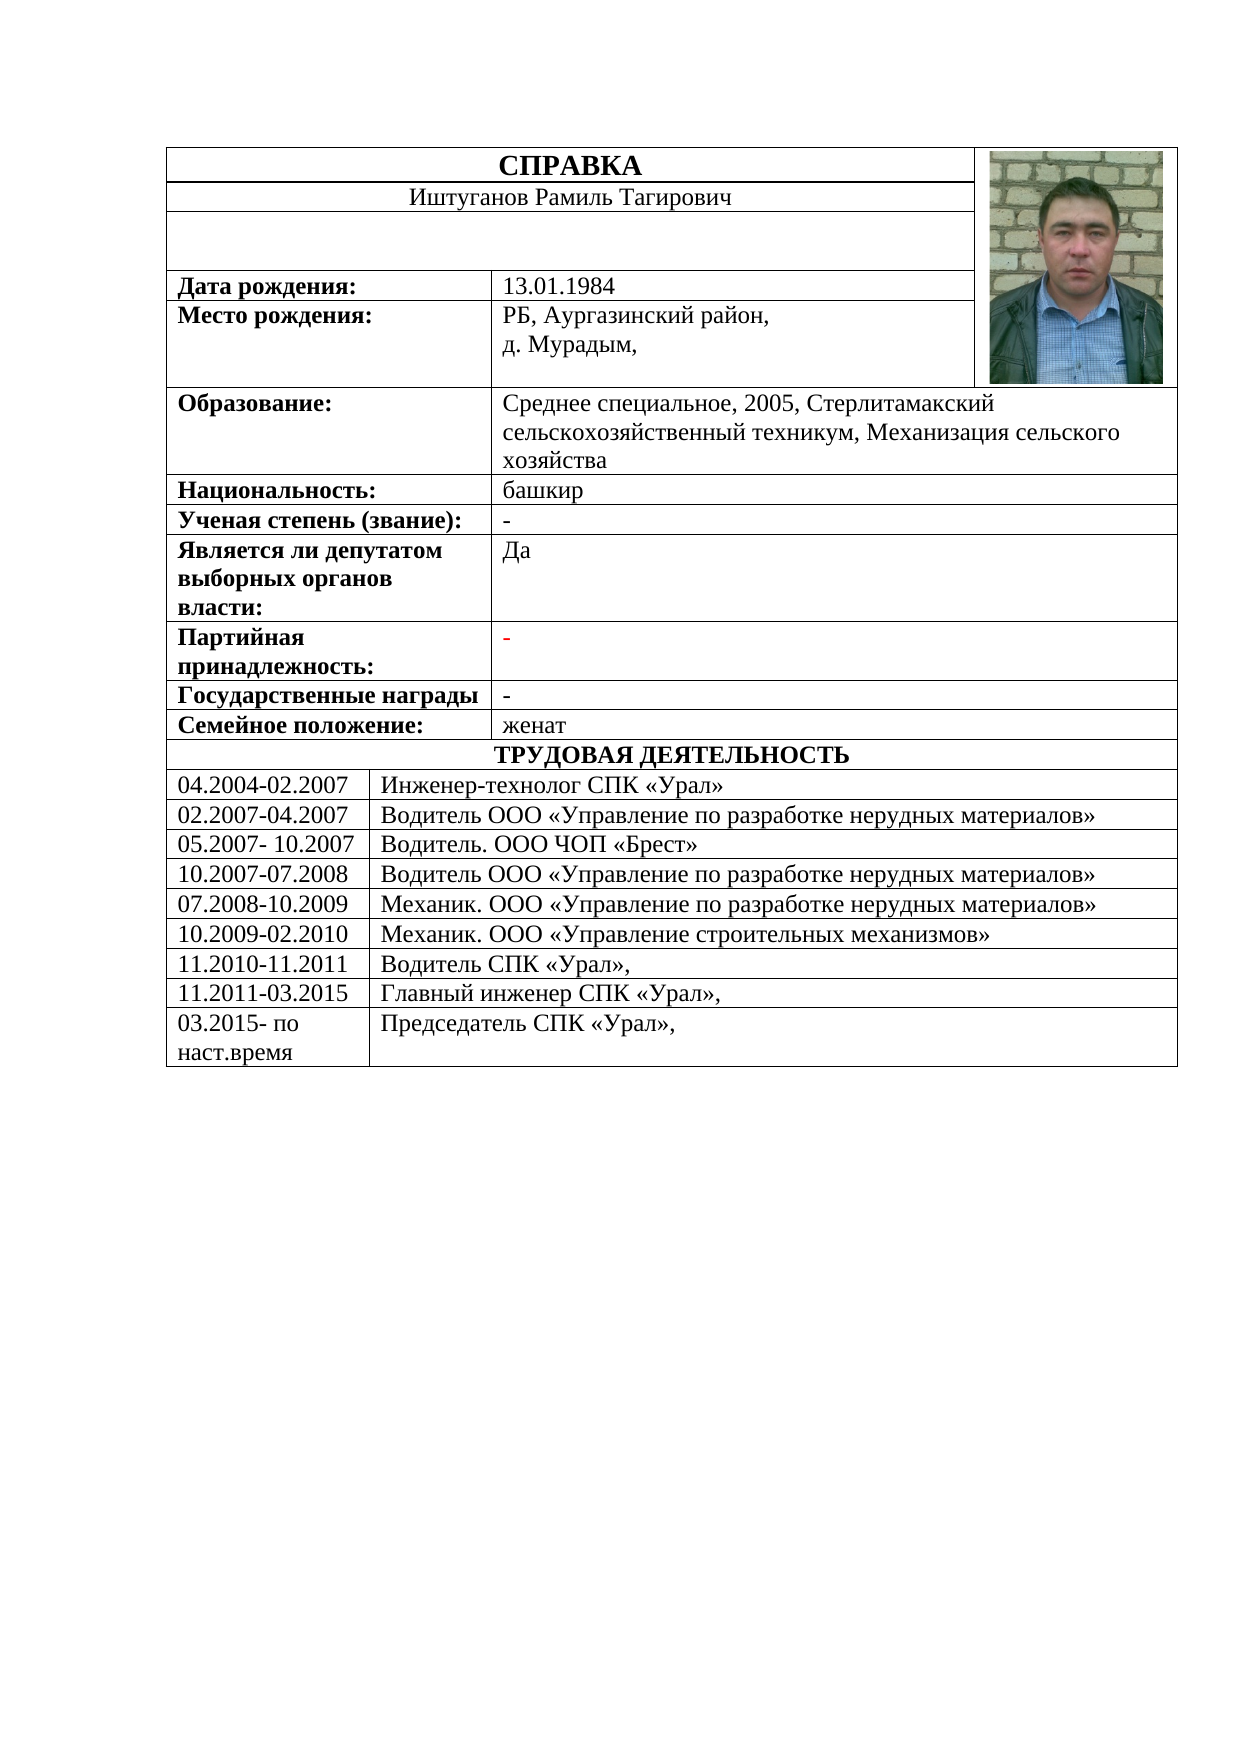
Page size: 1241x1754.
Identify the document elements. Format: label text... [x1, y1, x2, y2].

table_header СПРАВКА [167, 148, 974, 181]
table_cell 07.2008-10.2009 [167, 889, 369, 918]
table_cell 03.2015- по наст.время [167, 1008, 369, 1066]
table_cell Иштуганов Рамиль Тагирович [167, 183, 974, 211]
table_cell Образование: [167, 388, 491, 474]
table_cell 10.2007-07.2008 [167, 859, 369, 888]
table_cell Водитель ООО «Управление по разработке нерудных материалов» [370, 859, 1177, 888]
table_cell - [492, 505, 1177, 534]
table_cell 05.2007- 10.2007 [167, 830, 369, 858]
table_cell ТРУДОВАЯ ДЕЯТЕЛЬНОСТЬ [167, 740, 1177, 769]
table_cell Семейное положение: [167, 710, 491, 739]
table_cell 11.2010-11.2011 [167, 949, 369, 977]
table_cell Является ли депутатом выборных органов власти: [167, 535, 491, 621]
table_cell 11.2011-03.2015 [167, 979, 369, 1007]
table_cell Водитель СПК «Урал», [370, 949, 1177, 977]
table_cell Водитель. ООО ЧОП «Брест» [370, 830, 1177, 858]
table_cell - [492, 681, 1177, 709]
table_cell Государственные награды [167, 681, 491, 709]
table_cell Главный инженер СПК «Урал», [370, 979, 1177, 1007]
table_cell Дата рождения: [167, 271, 491, 299]
table_cell Среднее специальное, 2005, Стерлитамакский сельскохозяйственный техникум, Механизация сельского хозяйства [492, 388, 1177, 474]
table_cell Инженер-технолог СПК «Урал» [370, 770, 1177, 799]
table_cell 02.2007-04.2007 [167, 800, 369, 828]
table_cell - [492, 622, 1177, 679]
table_cell [167, 212, 974, 270]
table_cell 10.2009-02.2010 [167, 919, 369, 948]
table_cell Партийная принадлежность: [167, 622, 491, 679]
table_cell башкир [492, 475, 1177, 504]
table_cell Национальность: [167, 475, 491, 504]
table_cell Механик. ООО «Управление строительных механизмов» [370, 919, 1177, 948]
table_cell 13.01.1984 [492, 271, 974, 299]
table_cell Механик. ООО «Управление по разработке нерудных материалов» [370, 889, 1177, 918]
table_cell Место рождения: [167, 301, 491, 387]
table_cell Да [492, 535, 1177, 621]
table_header [975, 148, 1177, 387]
table_cell Председатель СПК «Урал», [370, 1008, 1177, 1066]
table_cell РБ, Аургазинский район, д. Мурадым, [492, 301, 974, 387]
table_cell Ученая степень (звание): [167, 505, 491, 534]
table_cell женат [492, 710, 1177, 739]
table_cell 04.2004-02.2007 [167, 770, 369, 799]
picture [989, 151, 1163, 384]
table_cell Водитель ООО «Управление по разработке нерудных материалов» [370, 800, 1177, 828]
